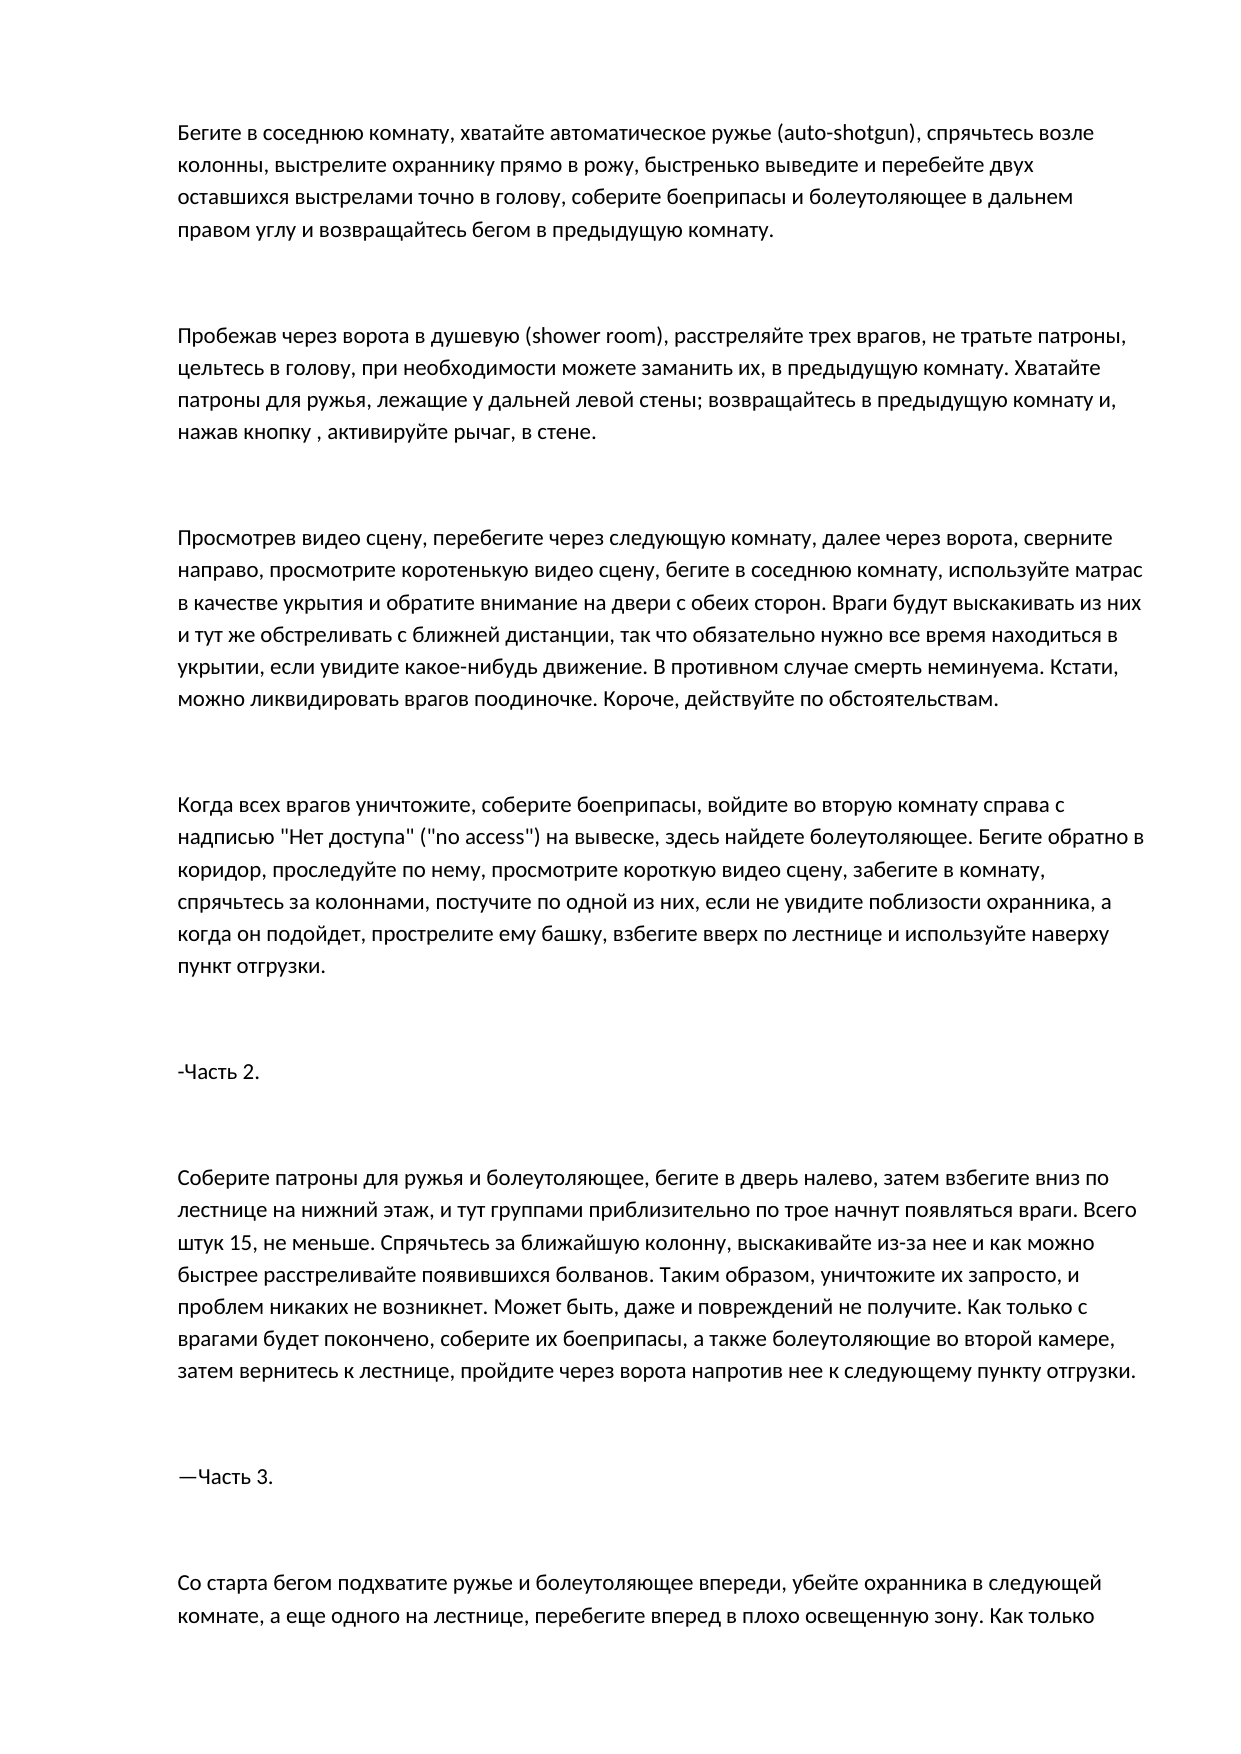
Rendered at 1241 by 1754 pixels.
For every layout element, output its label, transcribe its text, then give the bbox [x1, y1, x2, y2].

text Когда всех врагов уничтожите, соберите боеприпасы, войдите во вторую комнату справа с надписью "Нет доступа" ("no access") на вывеске, здесь найдете болеутоляющее. Бегите обратно в коридор, проследуйте по нему, просмотрите короткую видео сцену, забегите в комнату, спрячьтесь за колоннами, постучите по одной из них, если не увидите поблизости охранника, а когда он подойдет, прострелите ему башку, взбегите вверх по лестнице и используйте наверху пункт отгрузки. [177, 790, 1152, 979]
text —Часть 3. [177, 1462, 1152, 1491]
text Бегите в соседнюю комнату, хватайте автоматическое ружье (auto-shotgun), спрячьтесь возле колонны, выстрелите охраннику прямо в рожу, быстренько выведите и перебейте двух оставшихся выстрелами точно в голову, соберите боеприпасы и болеутоляющее в дальнем правом углу и возвращайтесь бегом в предыдущую комнату. [177, 118, 1152, 243]
text -Часть 2. [177, 1057, 1152, 1085]
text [177, 1568, 1152, 1629]
text Соберите патроны для ружья и болеутоляющее, бегите в дверь налево, затем взбегите вниз по лестнице на нижний этаж, и тут группами приблизительно по трое начнут появляться враги. Всего штук 15, не меньше. Спрячьтесь за ближайшую колонну, выскакивайте из-за нее и как можно быстрее расстреливайте появившихся болванов. Таким образом, уничтожите их запро­сто, и проблем никаких не возникнет. Может быть, даже и повреждений не получите. Как только с врагами будет покончено, соберите их боеприпасы, а также болеутоляющие во второй камере, затем вернитесь к лестнице, пройдите через ворота напротив нее к следую­щему пункту отгрузки. [177, 1163, 1152, 1384]
text Пробежав через ворота в душевую (shower room), расстреляйте трех врагов, не тратьте патроны, цельтесь в голову, при необходимости можете заманить их, в предыдущую комнату. Хватайте патроны для ружья, лежащие у дальней левой стены; возвращайтесь в предыдущую комнату и, нажав кнопку , активируйте рычаг, в стене. [177, 321, 1152, 445]
text Просмотрев видео сцену, перебегите через следующую комнату, далее через ворота, сверните направо, просмотрите коротенькую видео сцену, бегите в соседнюю комнату, используйте матрас в качестве укрытия и обратите внимание на двери с обеих сторон. Враги будут выскакивать из них и тут же обстреливать с ближней дистанции, так что обязательно нужно все время находиться в укрытии, если увидите какое-нибудь движение. В противном случае смерть неминуема. Кстати, можно ликвидировать врагов поодиночке. Короче, дей­ствуйте по обстоятельствам. [177, 523, 1152, 712]
